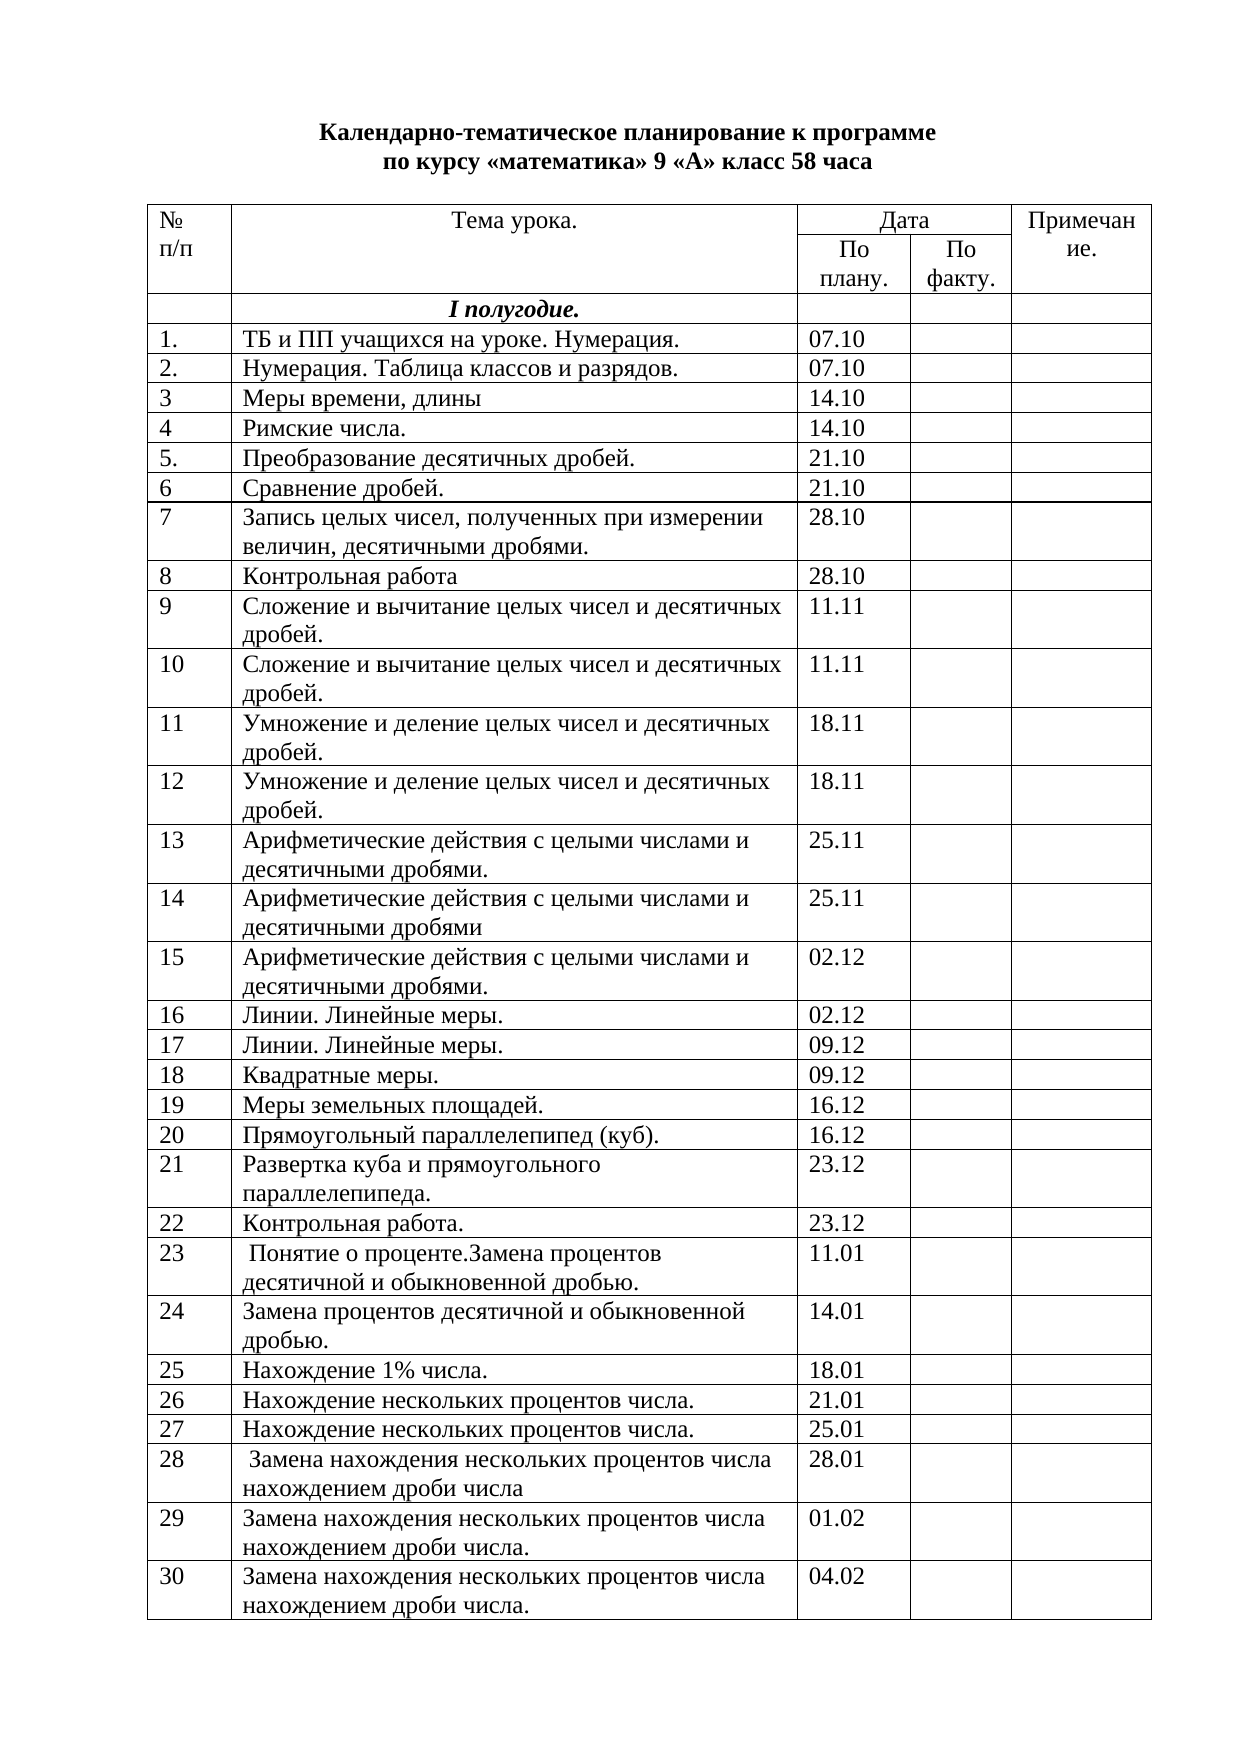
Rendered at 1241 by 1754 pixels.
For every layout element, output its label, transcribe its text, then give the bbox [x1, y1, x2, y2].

table_cell [1012, 1444, 1151, 1502]
table_cell 15 [148, 942, 231, 999]
table_cell 14.10 [798, 413, 910, 442]
table_cell Контрольная работа [232, 561, 797, 590]
table_cell [1012, 884, 1151, 941]
table_cell Арифметические действия с целыми числами и десятичными дробями [232, 884, 797, 941]
table_cell [911, 708, 1011, 765]
table_cell 04.02 [798, 1561, 910, 1619]
table_cell 5. [148, 443, 231, 472]
table_cell Линии. Линейные меры. [232, 1030, 797, 1059]
table_cell 25.01 [798, 1415, 910, 1443]
table_cell 25 [148, 1355, 231, 1384]
table_cell [1012, 294, 1151, 323]
table_cell [911, 1238, 1011, 1295]
table_cell 21.01 [798, 1385, 910, 1413]
table_cell [911, 294, 1011, 323]
table_cell [1012, 503, 1151, 560]
table_cell 02.12 [798, 1001, 910, 1029]
table_cell 28.01 [798, 1444, 910, 1502]
table_cell 17 [148, 1030, 231, 1059]
table_cell [1012, 1208, 1151, 1237]
table_cell [1012, 1355, 1151, 1384]
table_cell [1012, 1415, 1151, 1443]
table_cell 24 [148, 1296, 231, 1354]
table_cell 22 [148, 1208, 231, 1237]
table_cell 21.10 [798, 473, 910, 501]
table_cell Нумерация. Таблица классов и разрядов. [232, 354, 797, 382]
table_cell 9 [148, 591, 231, 648]
table_cell 09.12 [798, 1030, 910, 1059]
table_cell [148, 294, 231, 323]
table_cell 14.10 [798, 383, 910, 412]
table_cell Нахождение нескольких процентов числа. [232, 1415, 797, 1443]
table_cell 10 [148, 649, 231, 707]
table_cell [1012, 1503, 1151, 1560]
table_cell [1012, 1296, 1151, 1354]
table_cell 28 [148, 1444, 231, 1502]
table_cell 16.12 [798, 1120, 910, 1148]
table_cell ТБ и ПП учащихся на уроке. Нумерация. [232, 324, 797, 352]
table_cell [911, 825, 1011, 882]
table_cell Сравнение дробей. [232, 473, 797, 501]
table_cell 6 [148, 473, 231, 501]
table_cell 11.01 [798, 1238, 910, 1295]
table_cell 09.12 [798, 1060, 910, 1089]
table_cell [1012, 1150, 1151, 1207]
table_cell [911, 1561, 1011, 1619]
table_cell [1012, 825, 1151, 882]
table_cell [1012, 591, 1151, 648]
table_cell [1012, 354, 1151, 382]
table_cell [1012, 708, 1151, 765]
table_cell Запись целых чисел, полученных при измерении величин, десятичными дробями. [232, 503, 797, 560]
table_cell [1012, 1238, 1151, 1295]
table_cell 29 [148, 1503, 231, 1560]
table_cell Понятие о проценте.Замена процентов десятичной и обыкновенной дробью. [232, 1238, 797, 1295]
table_cell Нахождение 1% числа. [232, 1355, 797, 1384]
table_cell [911, 942, 1011, 999]
table_cell 18 [148, 1060, 231, 1089]
table_cell [911, 766, 1011, 824]
table_cell 11.11 [798, 591, 910, 648]
table_cell [911, 1001, 1011, 1029]
table_cell [1012, 1120, 1151, 1148]
table_cell 7 [148, 503, 231, 560]
table_header Тема урока. [232, 205, 797, 293]
table_cell Замена нахождения нескольких процентов числа нахождением дроби числа [232, 1444, 797, 1502]
table_cell 18.11 [798, 708, 910, 765]
table_cell [1012, 766, 1151, 824]
table_cell Контрольная работа. [232, 1208, 797, 1237]
table_cell 19 [148, 1090, 231, 1119]
table_cell Арифметические действия с целыми числами и десятичными дробями. [232, 942, 797, 999]
table_cell 16.12 [798, 1090, 910, 1119]
table_cell 28.10 [798, 561, 910, 590]
table_cell 28.10 [798, 503, 910, 560]
table_cell [911, 1503, 1011, 1560]
table_cell [1012, 1060, 1151, 1089]
table_cell [911, 1120, 1011, 1148]
table_cell [1012, 1561, 1151, 1619]
table_cell Квадратные меры. [232, 1060, 797, 1089]
table_cell [911, 1060, 1011, 1089]
table_cell [911, 1150, 1011, 1207]
table_cell [1012, 1385, 1151, 1413]
table_cell [911, 591, 1011, 648]
table_cell 01.02 [798, 1503, 910, 1560]
table_cell [1012, 443, 1151, 472]
table_cell [1012, 1090, 1151, 1119]
table_cell [1012, 1030, 1151, 1059]
table_cell Меры времени, длины [232, 383, 797, 412]
table_cell [911, 1090, 1011, 1119]
table_cell 21 [148, 1150, 231, 1207]
table_cell 07.10 [798, 324, 910, 352]
table_cell [911, 383, 1011, 412]
table_cell По плану. [798, 235, 910, 293]
table_cell [911, 503, 1011, 560]
table_cell 30 [148, 1561, 231, 1619]
table_cell 18.11 [798, 766, 910, 824]
text по курсу «математика» 9 «А» класс 58 часа [103, 146, 1152, 175]
table_cell [911, 561, 1011, 590]
table_cell 12 [148, 766, 231, 824]
table_cell [911, 1355, 1011, 1384]
table_cell Развертка куба и прямоугольного параллелепипеда. [232, 1150, 797, 1207]
table_header Дата [798, 205, 1011, 233]
table_cell [911, 884, 1011, 941]
table_cell 16 [148, 1001, 231, 1029]
table_cell Арифметические действия с целыми числами и десятичными дробями. [232, 825, 797, 882]
table_cell [1012, 561, 1151, 590]
table_cell [911, 1415, 1011, 1443]
table_cell [911, 354, 1011, 382]
table_cell 07.10 [798, 354, 910, 382]
table_cell [911, 1444, 1011, 1502]
table_cell I полугодие. [232, 294, 797, 323]
table_cell Умножение и деление целых чисел и десятичных дробей. [232, 766, 797, 824]
table_cell 18.01 [798, 1355, 910, 1384]
table_cell [911, 324, 1011, 352]
table_cell [1012, 1001, 1151, 1029]
table_cell 8 [148, 561, 231, 590]
table_cell Умножение и деление целых чисел и десятичных дробей. [232, 708, 797, 765]
table_cell Сложение и вычитание целых чисел и десятичных дробей. [232, 649, 797, 707]
table_cell 27 [148, 1415, 231, 1443]
table_cell [1012, 649, 1151, 707]
table_cell [911, 443, 1011, 472]
table_cell 13 [148, 825, 231, 882]
table_cell 25.11 [798, 884, 910, 941]
table_cell [1012, 324, 1151, 352]
table_cell Линии. Линейные меры. [232, 1001, 797, 1029]
table_cell 20 [148, 1120, 231, 1148]
table_cell 23.12 [798, 1150, 910, 1207]
text Календарно-тематическое планирование к программе [103, 117, 1152, 146]
table_cell [798, 294, 910, 323]
table_cell Сложение и вычитание целых чисел и десятичных дробей. [232, 591, 797, 648]
table_cell [911, 649, 1011, 707]
table_cell [911, 473, 1011, 501]
table_cell Римские числа. [232, 413, 797, 442]
table_cell [1012, 473, 1151, 501]
table_cell [911, 1296, 1011, 1354]
table_cell [911, 1208, 1011, 1237]
table_cell 25.11 [798, 825, 910, 882]
table_cell [911, 1030, 1011, 1059]
table_cell 14 [148, 884, 231, 941]
table_cell Меры земельных площадей. [232, 1090, 797, 1119]
table_cell 23 [148, 1238, 231, 1295]
table_cell 11 [148, 708, 231, 765]
table_cell [1012, 383, 1151, 412]
table_header Примечание. [1012, 205, 1151, 293]
table_cell Преобразование десятичных дробей. [232, 443, 797, 472]
table_cell Замена процентов десятичной и обыкновенной дробью. [232, 1296, 797, 1354]
table_cell Замена нахождения нескольких процентов числа нахождением дроби числа. [232, 1503, 797, 1560]
table_header № п/п [148, 205, 231, 293]
table_cell 2. [148, 354, 231, 382]
table_cell 21.10 [798, 443, 910, 472]
table_cell [911, 413, 1011, 442]
table_cell Нахождение нескольких процентов числа. [232, 1385, 797, 1413]
table_cell 14.01 [798, 1296, 910, 1354]
table_cell 4 [148, 413, 231, 442]
table_cell Замена нахождения нескольких процентов числа нахождением дроби числа. [232, 1561, 797, 1619]
table_cell [911, 1385, 1011, 1413]
table_cell 3 [148, 383, 231, 412]
table_cell 02.12 [798, 942, 910, 999]
table_cell Прямоугольный параллелепипед (куб). [232, 1120, 797, 1148]
table_cell 1. [148, 324, 231, 352]
table_cell [1012, 413, 1151, 442]
table_cell По факту. [911, 235, 1011, 293]
table_cell 23.12 [798, 1208, 910, 1237]
table_cell 11.11 [798, 649, 910, 707]
table_cell [1012, 942, 1151, 999]
table_cell 26 [148, 1385, 231, 1413]
